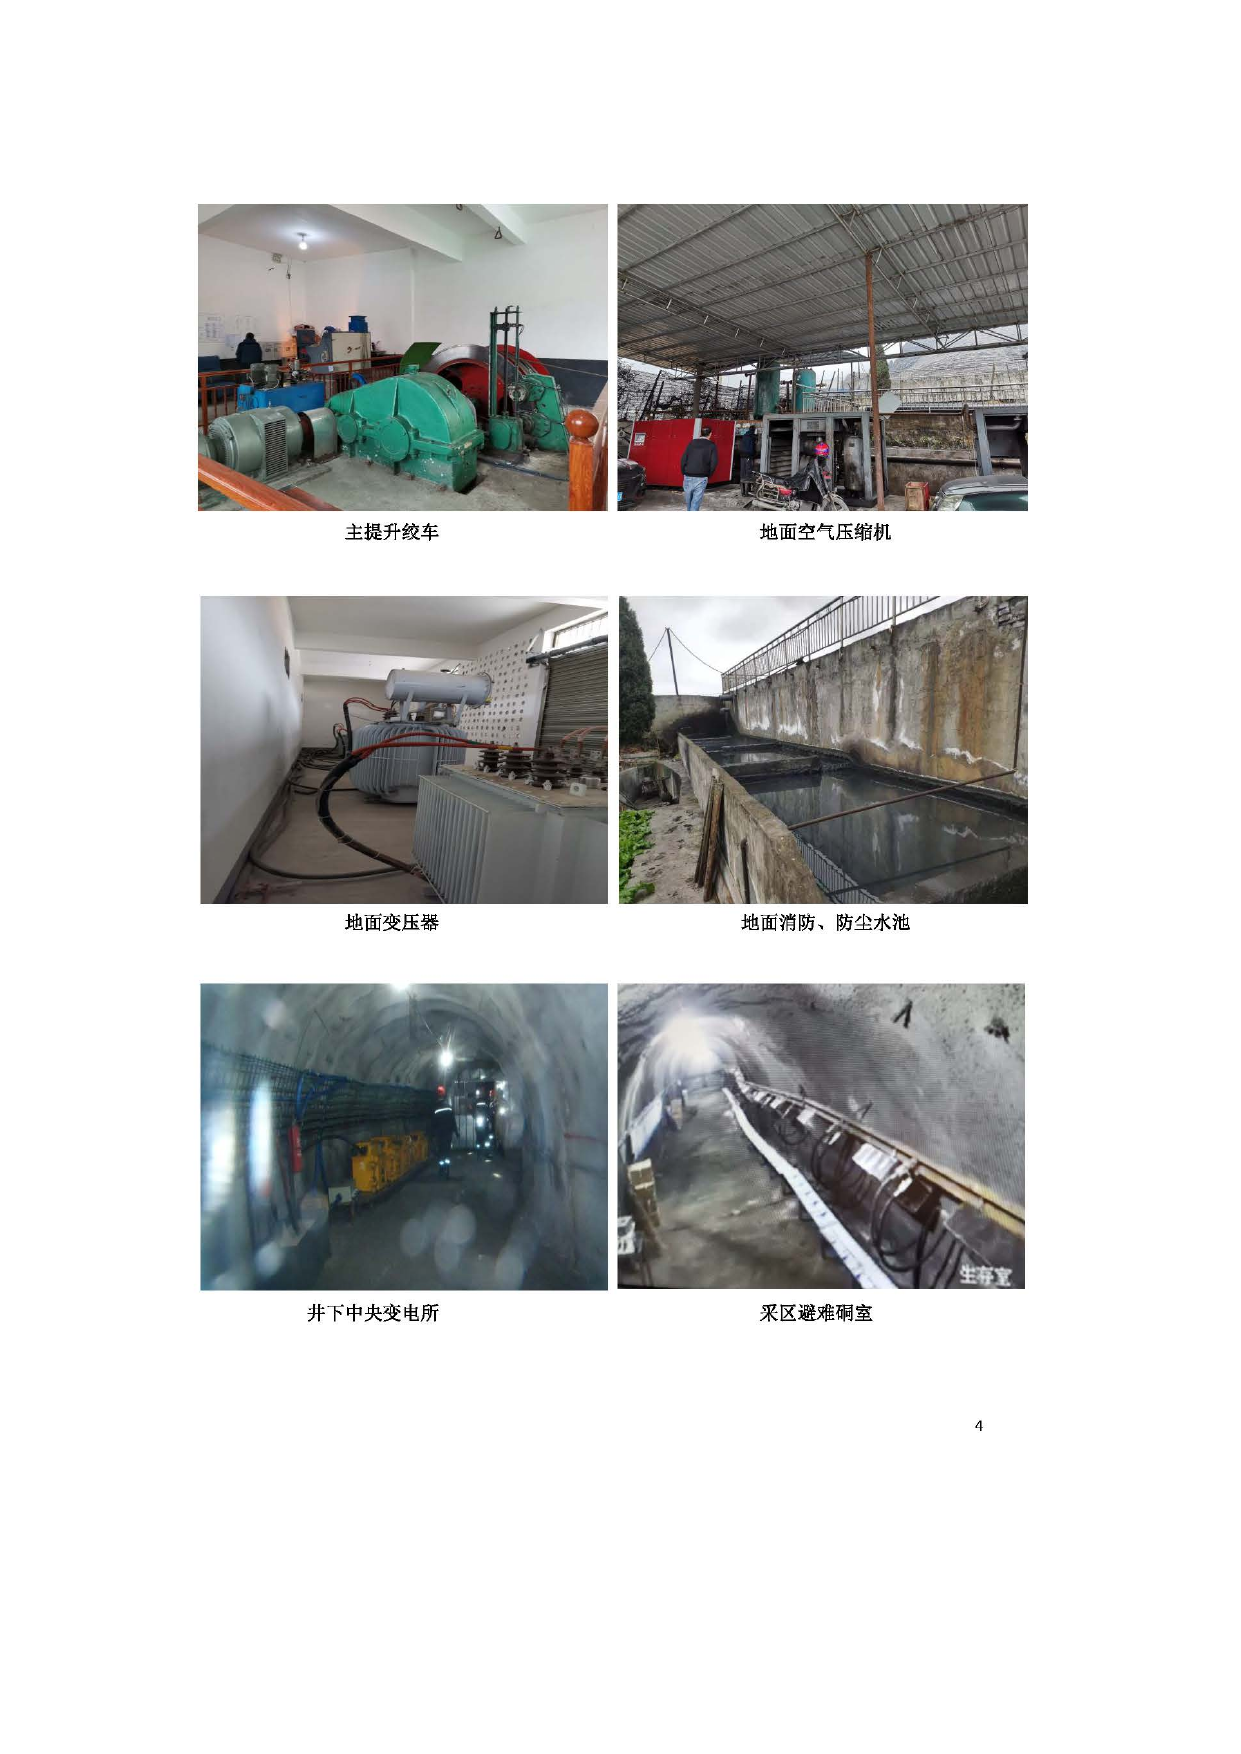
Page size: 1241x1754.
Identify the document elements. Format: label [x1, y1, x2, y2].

picture [186, 192, 1041, 1436]
